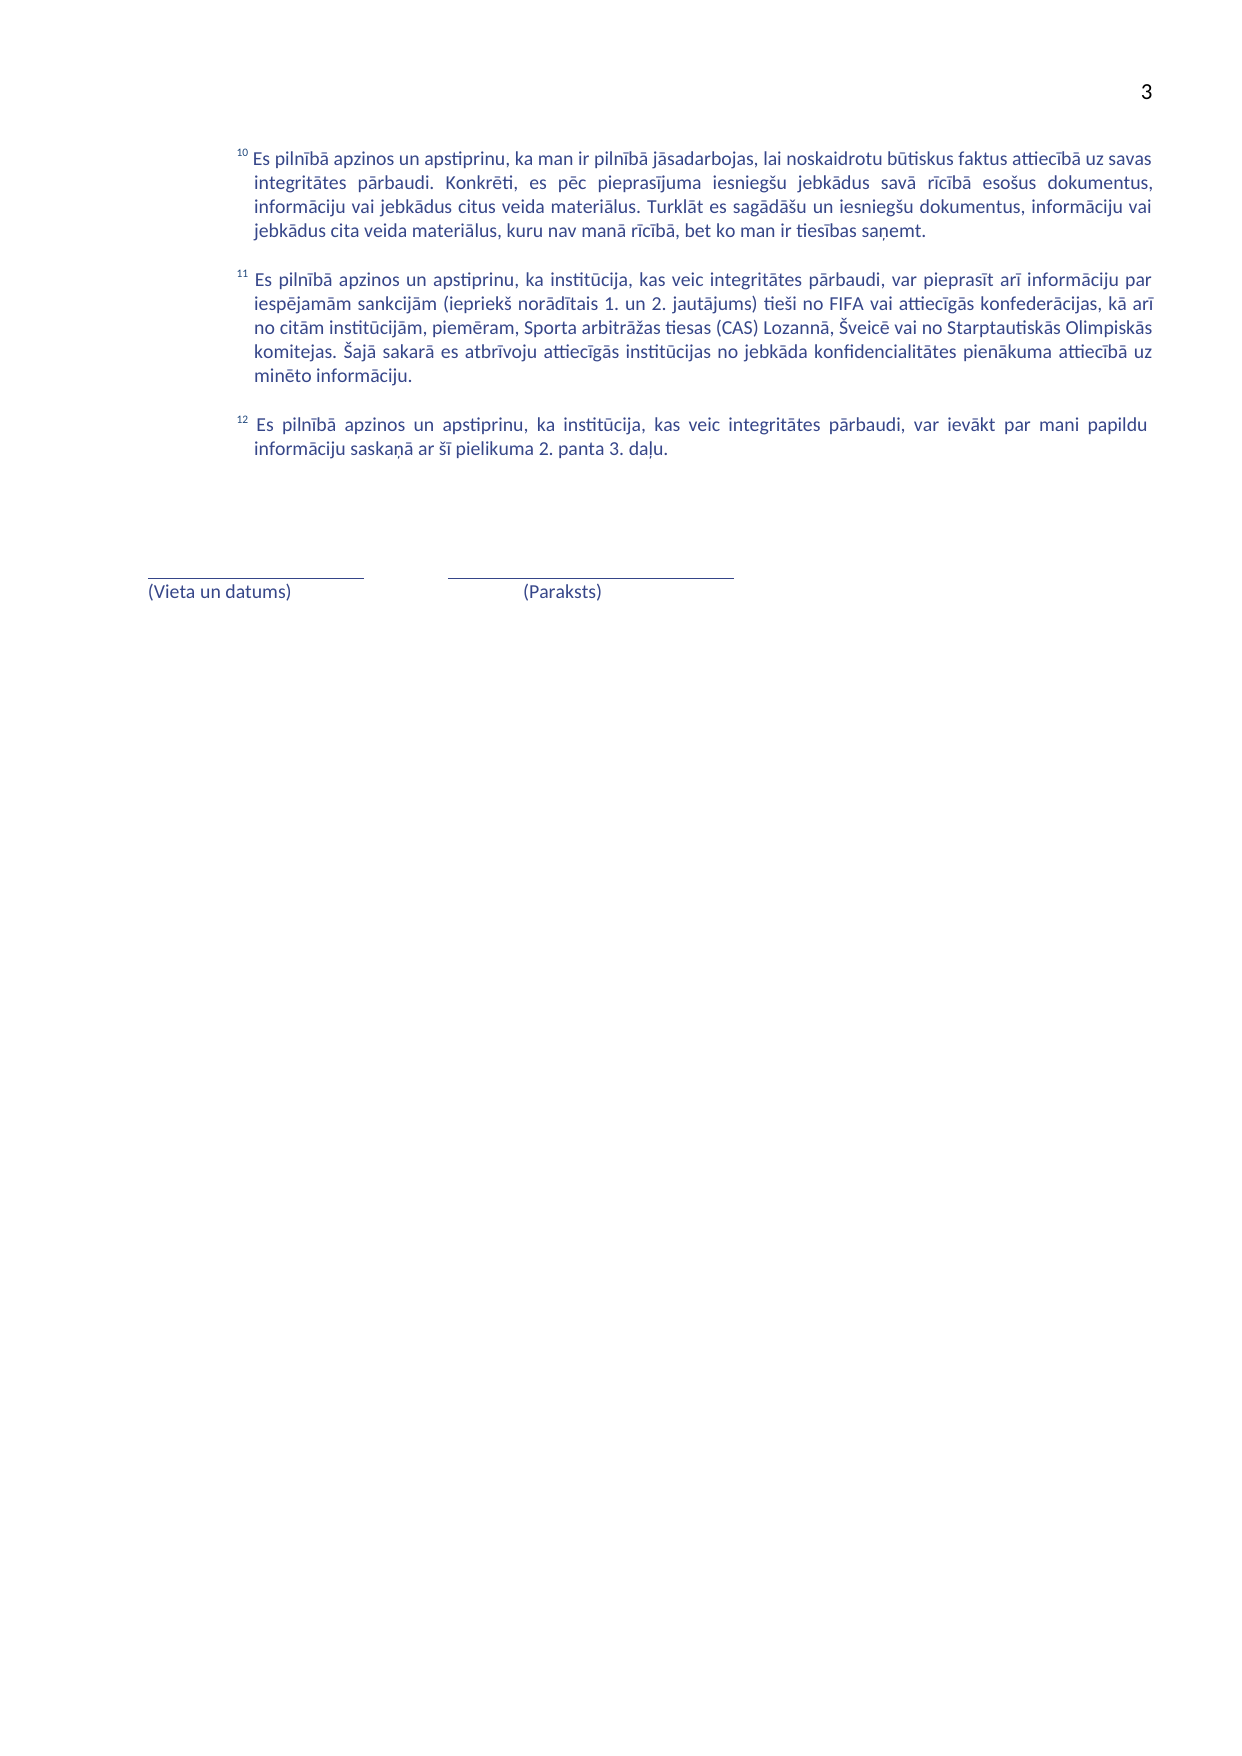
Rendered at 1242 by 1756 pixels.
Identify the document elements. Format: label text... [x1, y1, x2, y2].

text (Vieta un datums) (Paraksts) [148, 573, 1173, 603]
text 10 Es pilnībā apzinos un apstiprinu, ka man ir pilnībā jāsadarbojas, lai noskaidrotu būtiskus faktus attiecībā uz savas integritātes pārbaudi. Konkrēti, es pēc pieprasījuma iesniegšu jebkādus savā rīcībā esošus dokumentus, informāciju vai jebkādus citus veida materiālus. Turklāt es sagādāšu un iesniegšu dokumentus, informāciju vai jebkādus cita veida materiālus, kuru nav manā rīcībā, bet ko man ir tiesības saņemt. [236, 146, 1153, 242]
text 12 Es pilnībā apzinos un apstiprinu, ka institūcija, kas veic integritātes pārbaudi, var ievākt par mani papildu informāciju saskaņā ar šī pielikuma 2. panta 3. daļu. [236, 412, 1173, 460]
text 11 Es pilnībā apzinos un apstiprinu, ka institūcija, kas veic integritātes pārbaudi, var pieprasīt arī informāciju par iespējamām sankcijām (iepriekš norādītais 1. un 2. jautājums) tieši no FIFA vai attiecīgās konfederācijas, kā arī no citām institūcijām, piemēram, Sporta arbitrāžas tiesas (CAS) Lozannā, Šveicē vai no Starptautiskās Olimpiskās komitejas. Šajā sakarā es atbrīvoju attiecīgās institūcijas no jebkāda konfidencialitātes pienākuma attiecībā uz minēto informāciju. [236, 267, 1154, 388]
